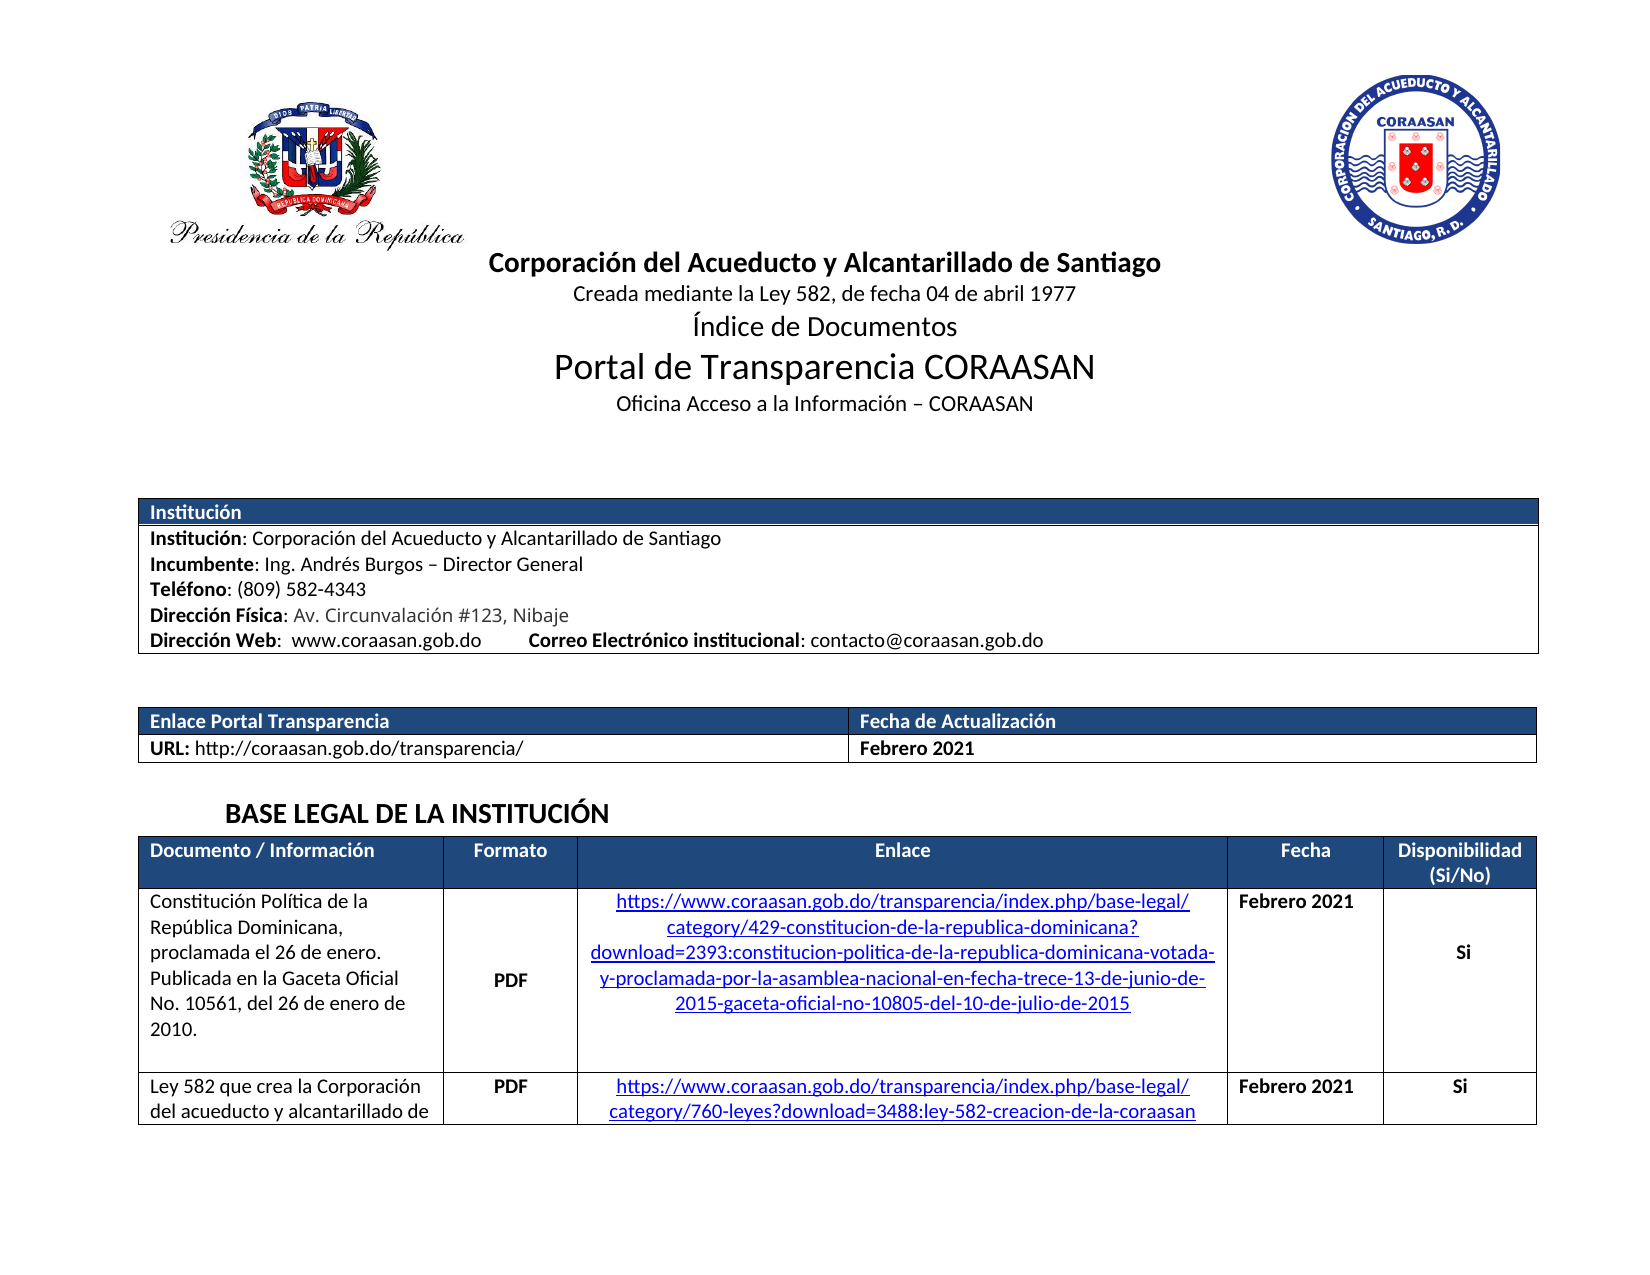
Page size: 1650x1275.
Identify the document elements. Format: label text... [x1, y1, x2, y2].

table_cell Febrero 2021 [1228, 1073, 1383, 1124]
table_header Enlace [578, 837, 1227, 888]
table_header Fecha de Actualización [849, 708, 1536, 734]
picture [170, 102, 470, 260]
table_cell Si [1384, 1073, 1536, 1124]
table_header Institución [139, 499, 1538, 524]
list BASE LEGAL DE LA INSTITUCIÓN [225, 795, 1500, 830]
table_cell https://www.coraasan.gob.do/transparencia/index.php/base-legal/category/429-constitucion-de-la-republica-dominicana?download=2393:constitucion-politica-de-la-republica-dominicana-votada-y-proclamada-por-la-asamblea-nacional-en-fecha-trece-13-de-junio-de-2015-gaceta-oficial-no-10805-del-10-de-julio-de-2015 [578, 889, 1227, 1072]
table_header Documento / Información [139, 837, 443, 888]
table_header Enlace Portal Transparencia [139, 708, 848, 734]
table_cell Institución: Corporación del Acueducto y Alcantarillado de Santiago Incumbente: Ing. Andrés Burgos – Director General Teléfono: (809) 582-4343 Dirección Física: Av. Circunvalación #123, Nibaje Dirección Web: www.coraasan.gob.do Correo Electrónico institucional: contacto@coraasan.gob.do [139, 526, 1538, 653]
table_header Fecha [1228, 837, 1383, 888]
table_cell Constitución Política de la República Dominicana, proclamada el 26 de enero. Publicada en la Gaceta Oficial No. 10561, del 26 de enero de 2010. [139, 889, 443, 1072]
table_cell https://www.coraasan.gob.do/transparencia/index.php/base-legal/category/760-leyes?download=3488:ley-582-creacion-de-la-coraasan [578, 1073, 1227, 1124]
table_cell PDF [444, 1073, 577, 1124]
table_cell PDF [444, 889, 577, 1072]
table_cell Febrero 2021 [1228, 889, 1383, 1072]
table_header Formato [444, 837, 577, 888]
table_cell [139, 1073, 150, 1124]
table_cell Si [1384, 889, 1536, 1072]
table_cell Febrero 2021 [849, 735, 1536, 762]
table_cell URL: http://coraasan.gob.do/transparencia/ [139, 735, 848, 762]
table_header Disponibilidad (Si/No) [1384, 837, 1536, 888]
picture [1331, 75, 1500, 244]
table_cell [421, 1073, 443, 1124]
